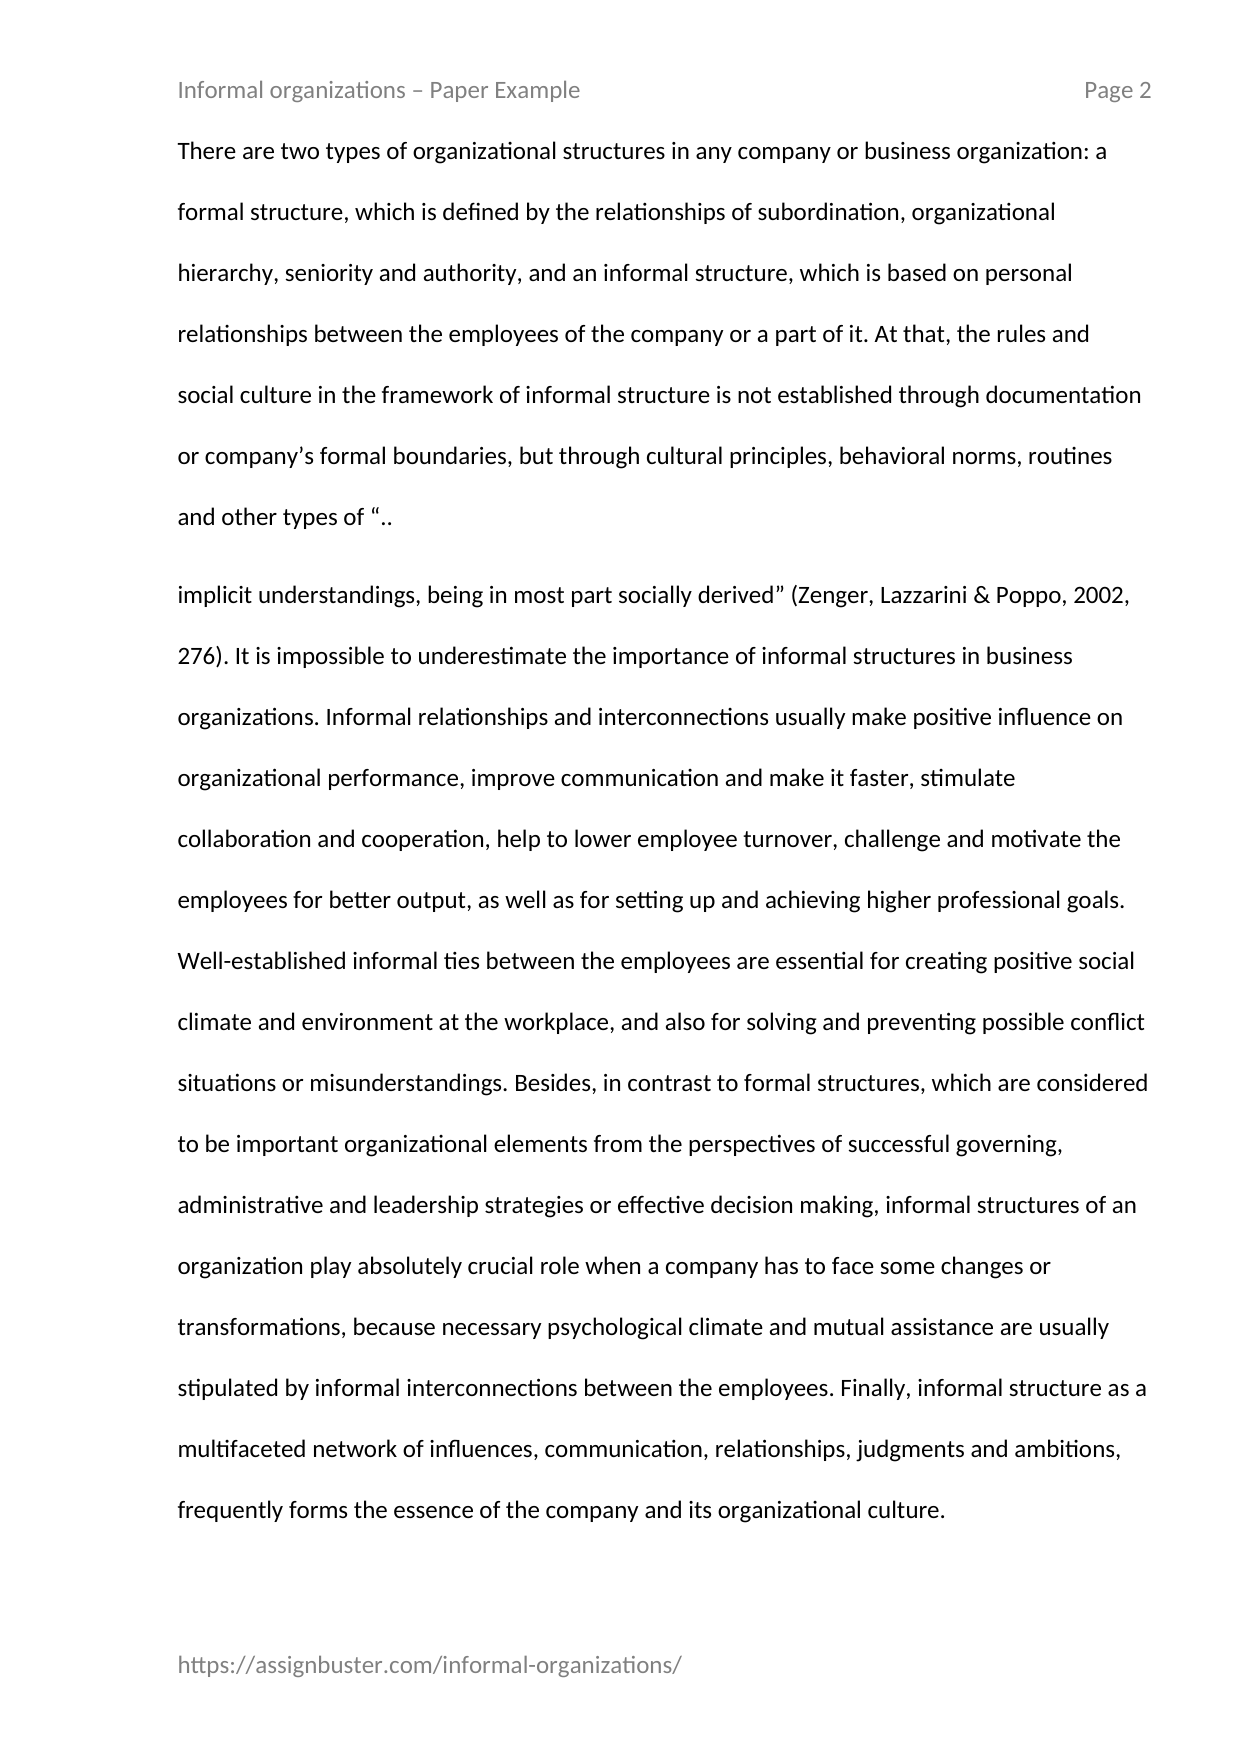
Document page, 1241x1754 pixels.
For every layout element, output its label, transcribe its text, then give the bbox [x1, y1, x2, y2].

text There are two types of organizational structures in any company or business organization: a formal structure, which is defined by the relationships of subordination, organizational hierarchy, seniority and authority, and an informal structure, which is based on personal relationships between the employees of the company or a part of it. At that, the rules and social culture in the framework of informal structure is not established through documentation or company’s formal boundaries, but through cultural principles, behavioral norms, routines and other types of “.. [177, 135, 1152, 532]
text implicit understandings, being in most part socially derived” (Zenger, Lazzarini & Poppo, 2002, 276). It is impossible to underestimate the importance of informal structures in business organizations. Informal relationships and interconnections usually make positive influence on organizational performance, improve communication and make it faster, stimulate collaboration and cooperation, help to lower employee turnover, challenge and motivate the employees for better output, as well as for setting up and achieving higher professional goals. Well-established informal ties between the employees are essential for creating positive social climate and environment at the workplace, and also for solving and preventing possible conflict situations or misunderstandings. Besides, in contrast to formal structures, which are considered to be important organizational elements from the perspectives of successful governing, administrative and leadership strategies or effective decision making, informal structures of an organization play absolutely crucial role when a company has to face some changes or transformations, because necessary psychological climate and mutual assistance are usually stipulated by informal interconnections between the employees. Finally, informal structure as a multifaceted network of influences, communication, relationships, judgments and ambitions, frequently forms the essence of the company and its organizational culture. [177, 579, 1152, 1525]
